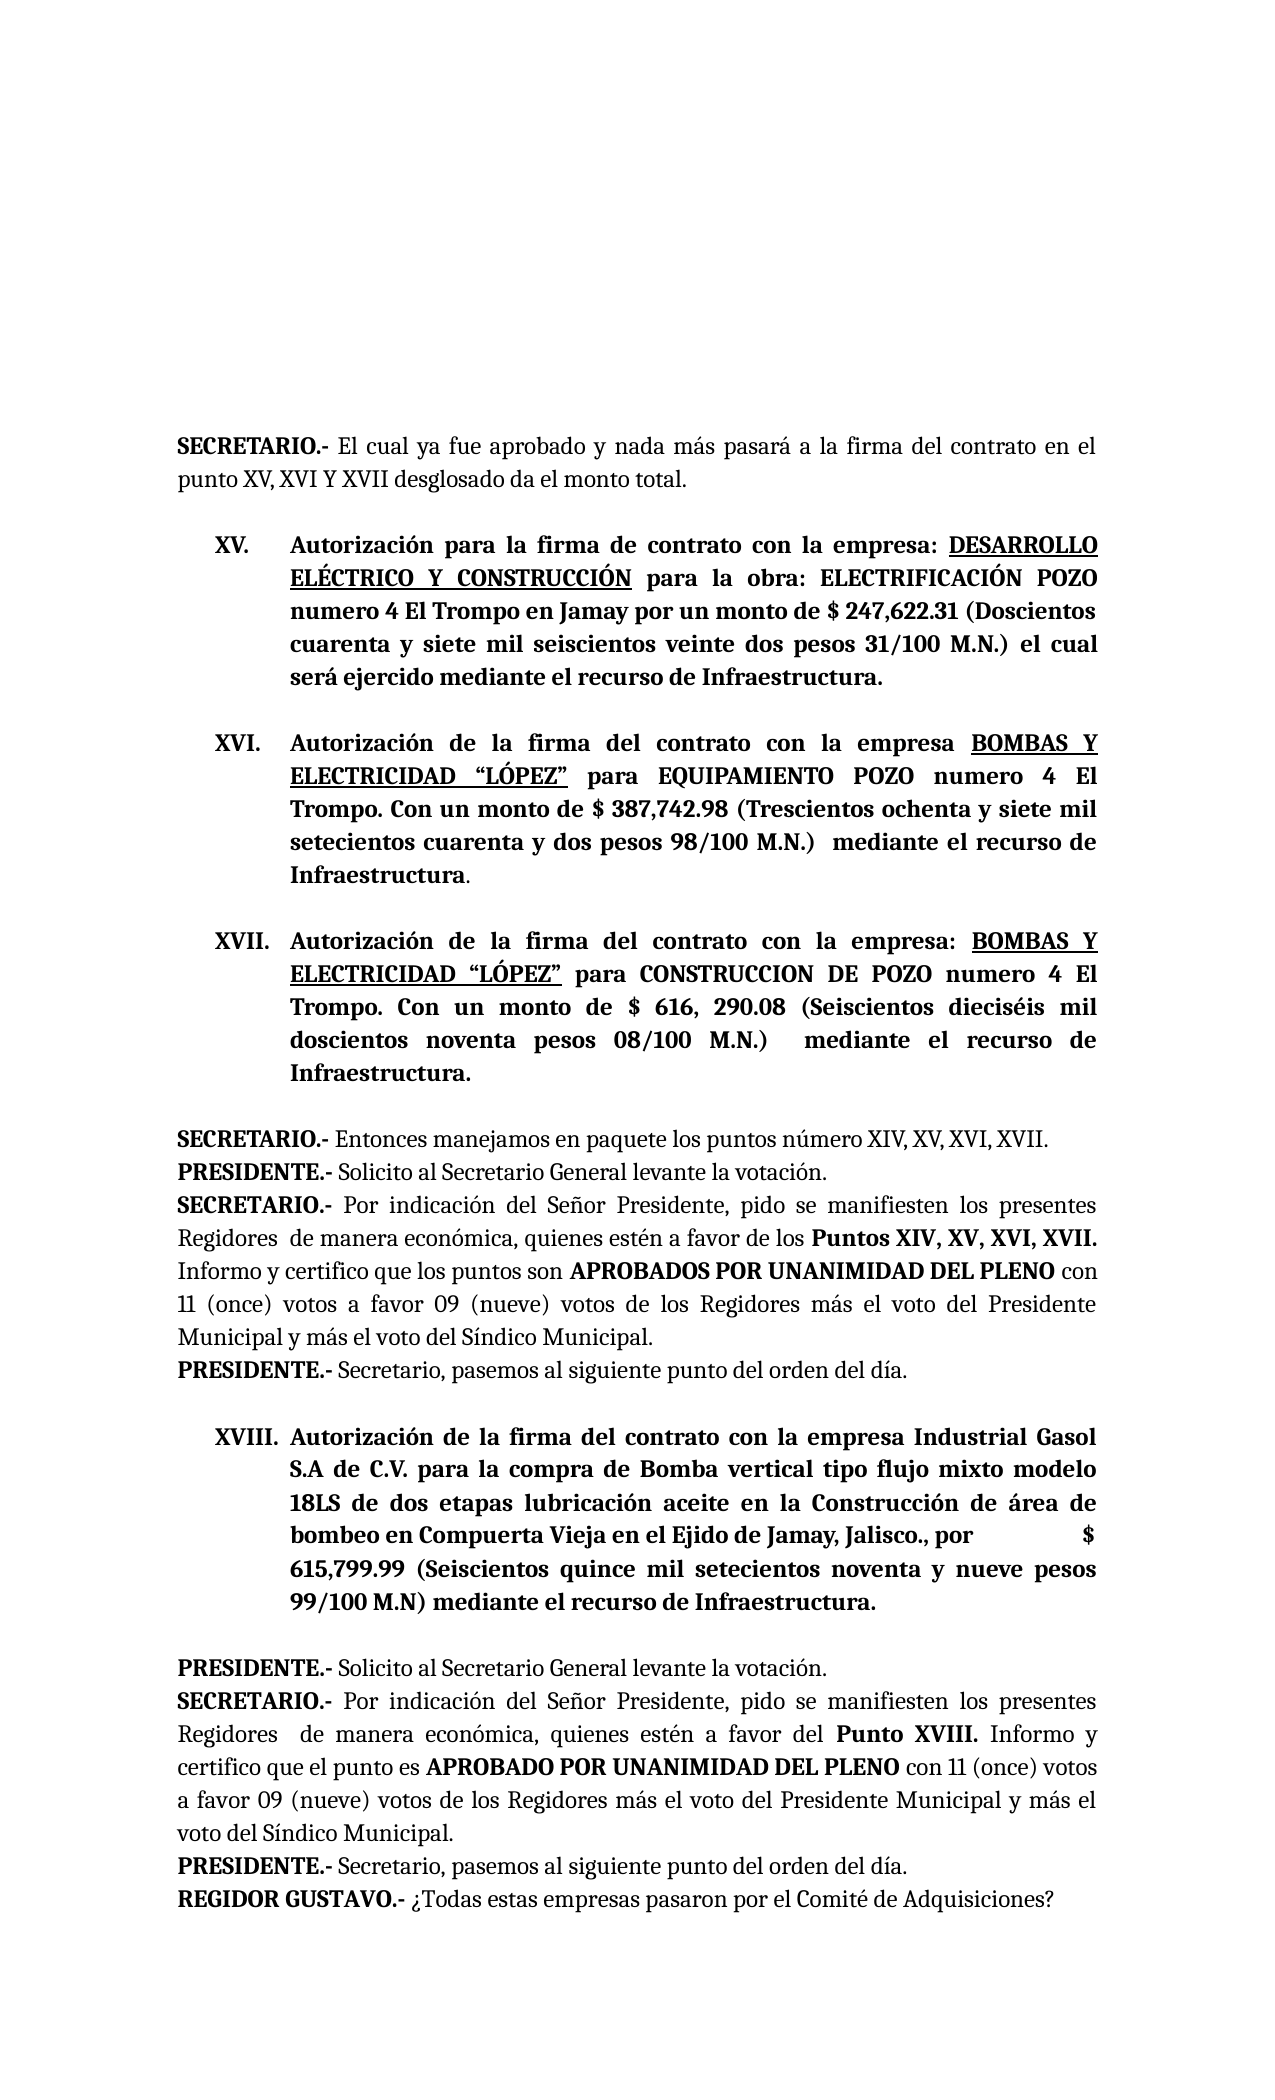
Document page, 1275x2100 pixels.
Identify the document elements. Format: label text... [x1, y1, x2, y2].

list Autorización de la firma del contrato con la empresa BOMBAS Y ELECTRICIDAD “LÓPEZ” para EQUIPAMIENTO POZO numero 4 El Trompo. Con un monto de $ 387,742.98 (Trescientos ochenta y siete mil setecientos cuarenta y dos pesos 98/100 M.N.) mediante el recurso de Infraestructura. [215, 729, 1098, 890]
list Autorización de la firma del contrato con la empresa: BOMBAS Y ELECTRICIDAD “LÓPEZ” para CONSTRUCCION DE POZO numero 4 El Trompo. Con un monto de $ 616, 290.08 (Seiscientos dieciséis mil doscientos noventa pesos 08/100 M.N.) mediante el recurso de Infraestructura. [215, 927, 1098, 1088]
text PRESIDENTE.- Secretario, pasemos al siguiente punto del orden del día. [177, 1852, 1098, 1880]
list Autorización de la firma del contrato con la empresa Industrial Gasol S.A de C.V. para la compra de Bomba vertical tipo flujo mixto modelo 18LS de dos etapas lubricación aceite en la Construcción de área de bombeo en Compuerta Vieja en el Ejido de Jamay, Jalisco., por $ 615,799.99 (Seiscientos quince mil setecientos noventa y nueve pesos 99/100 M.N) mediante el recurso de Infraestructura. [215, 1422, 1098, 1616]
text PRESIDENTE.- Secretario, pasemos al siguiente punto del orden del día. [177, 1356, 1098, 1385]
text REGIDOR GUSTAVO.- ¿Todas estas empresas pasaron por el Comité de Adquisiciones? [177, 1885, 1098, 1913]
list SECRETARIO.- Entonces manejamos en paquete los puntos número XIV, XV, XVI, XVII. [177, 1125, 1098, 1154]
list Autorización para la firma de contrato con la empresa: DESARROLLO ELÉCTRICO Y CONSTRUCCIÓN para la obra: ELECTRIFICACIÓN POZO numero 4 El Trompo en Jamay por un monto de $ 247,622.31 (Doscientos cuarenta y siete mil seiscientos veinte dos pesos 31/100 M.N.) el cual será ejercido mediante el recurso de Infraestructura. [215, 531, 1098, 692]
list PRESIDENTE.- Solicito al Secretario General levante la votación. [177, 1158, 1098, 1187]
text SECRETARIO.- Por indicación del Señor Presidente, pido se manifiesten los presentes Regidores de manera económica, quienes estén a favor de los Puntos XIV, XV, XVI, XVII. Informo y certifico que los puntos son APROBADOS POR UNANIMIDAD DEL PLENO con 11 (once) votos a favor 09 (nueve) votos de los Regidores más el voto del Presidente Municipal y más el voto del Síndico Municipal. [177, 1191, 1098, 1352]
list PRESIDENTE.- Solicito al Secretario General levante la votación. [177, 1653, 1098, 1682]
text SECRETARIO.- Por indicación del Señor Presidente, pido se manifiesten los presentes Regidores de manera económica, quienes estén a favor del Punto XVIII. Informo y certifico que el punto es APROBADO POR UNANIMIDAD DEL PLENO con 11 (once) votos a favor 09 (nueve) votos de los Regidores más el voto del Presidente Municipal y más el voto del Síndico Municipal. [177, 1687, 1098, 1847]
list SECRETARIO.- El cual ya fue aprobado y nada más pasará a la firma del contrato en el punto XV, XVI Y XVII desglosado da el monto total. [177, 432, 1098, 493]
